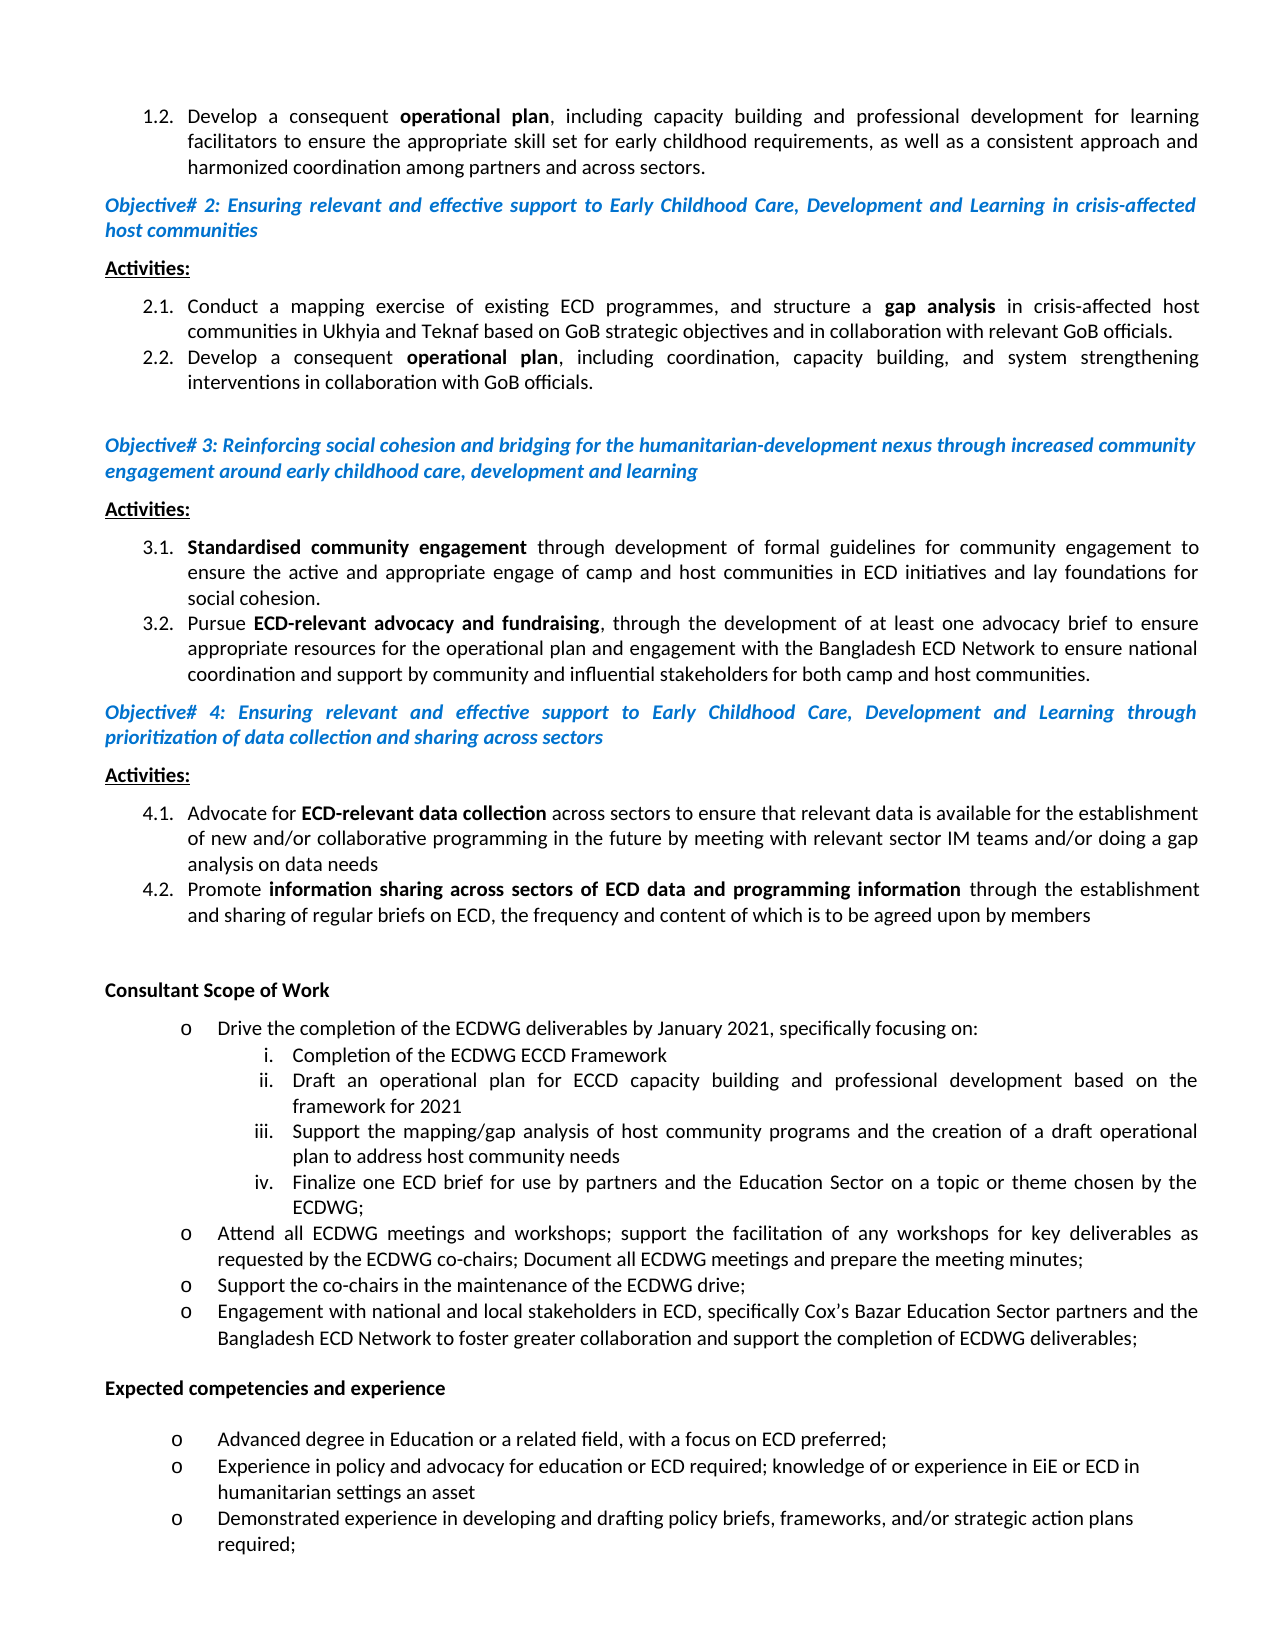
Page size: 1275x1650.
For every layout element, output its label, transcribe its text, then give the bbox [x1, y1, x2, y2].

list Develop a consequent operational plan, including coordination, capacity building, and system strengthening interventions in collaboration with GoB officials. [142, 344, 1200, 395]
list Drive the completion of the ECDWG deliverables by January 2021, specifically focusing on: [180, 1016, 1200, 1042]
text Objective# 4: Ensuring relevant and effective support to Early Childhood Care, Development and Learning through prioritization of data collection and sharing across sectors [105, 699, 1200, 750]
list Conduct a mapping exercise of existing ECD programmes, and structure a gap analysis in crisis-affected host communities in Ukhyia and Teknaf based on GoB strategic objectives and in collaboration with relevant GoB officials. [142, 293, 1200, 344]
text Objective# 2: Ensuring relevant and effective support to Early Childhood Care, Development and Learning in crisis-affected host communities [105, 192, 1200, 243]
list Demonstrated experience in developing and drafting policy briefs, frameworks, and/or strategic action plans required; [171, 1505, 1200, 1557]
list Standardised community engagement through development of formal guidelines for community engagement to ensure the active and appropriate engage of camp and host communities in ECD initiatives and lay foundations for social cohesion. [142, 534, 1200, 610]
list Attend all ECDWG meetings and workshops; support the facilitation of any workshops for key deliverables as requested by the ECDWG co-chairs; Document all ECDWG meetings and prepare the meeting minutes; [180, 1220, 1200, 1272]
text Activities: [105, 762, 1200, 788]
list Advanced degree in Education or a related field, with a focus on ECD preferred; [171, 1426, 1200, 1453]
list Pursue ECD-relevant advocacy and fundraising, through the development of at least one advocacy brief to ensure appropriate resources for the operational plan and engagement with the Bangladesh ECD Network to ensure national coordination and support by community and influential stakeholders for both camp and host communities. [142, 610, 1200, 686]
list Experience in policy and advocacy for education or ECD required; knowledge of or experience in EiE or ECD in humanitarian settings an asset [171, 1453, 1200, 1505]
list Support the co-chairs in the maintenance of the ECDWG drive; [180, 1272, 1200, 1298]
list Advocate for ECD-relevant data collection across sectors to ensure that relevant data is available for the establishment of new and/or collaborative programming in the future by meeting with relevant sector IM teams and/or doing a gap analysis on data needs [142, 800, 1200, 876]
text Activities: [105, 255, 1200, 281]
list Engagement with national and local stakeholders in ECD, specifically Cox’s Bazar Education Sector partners and the Bangladesh ECD Network to foster greater collaboration and support the completion of ECDWG deliverables; [180, 1298, 1200, 1350]
list Support the mapping/gap analysis of host community programs and the creation of a draft operational plan to address host community needs [274, 1118, 1200, 1169]
text Consultant Scope of Work [105, 978, 1200, 1003]
text Objective# 3: Reinforcing social cohesion and bridging for the humanitarian-development nexus through increased community engagement around early childhood care, development and learning [105, 433, 1200, 483]
list Promote information sharing across sectors of ECD data and programming information through the establishment and sharing of regular briefs on ECD, the frequency and content of which is to be agreed upon by members [142, 876, 1200, 927]
text Activities: [105, 496, 1200, 521]
list Draft an operational plan for ECCD capacity building and professional development based on the framework for 2021 [274, 1067, 1200, 1118]
list Develop a consequent operational plan, including capacity building and professional development for learning facilitators to ensure the appropriate skill set for early childhood requirements, as well as a consistent approach and harmonized coordination among partners and across sectors. [142, 103, 1200, 179]
list Completion of the ECDWG ECCD Framework [274, 1042, 1200, 1067]
text Expected competencies and experience [105, 1376, 1200, 1401]
list Finalize one ECD brief for use by partners and the Education Sector on a topic or theme chosen by the ECDWG; [274, 1169, 1200, 1220]
